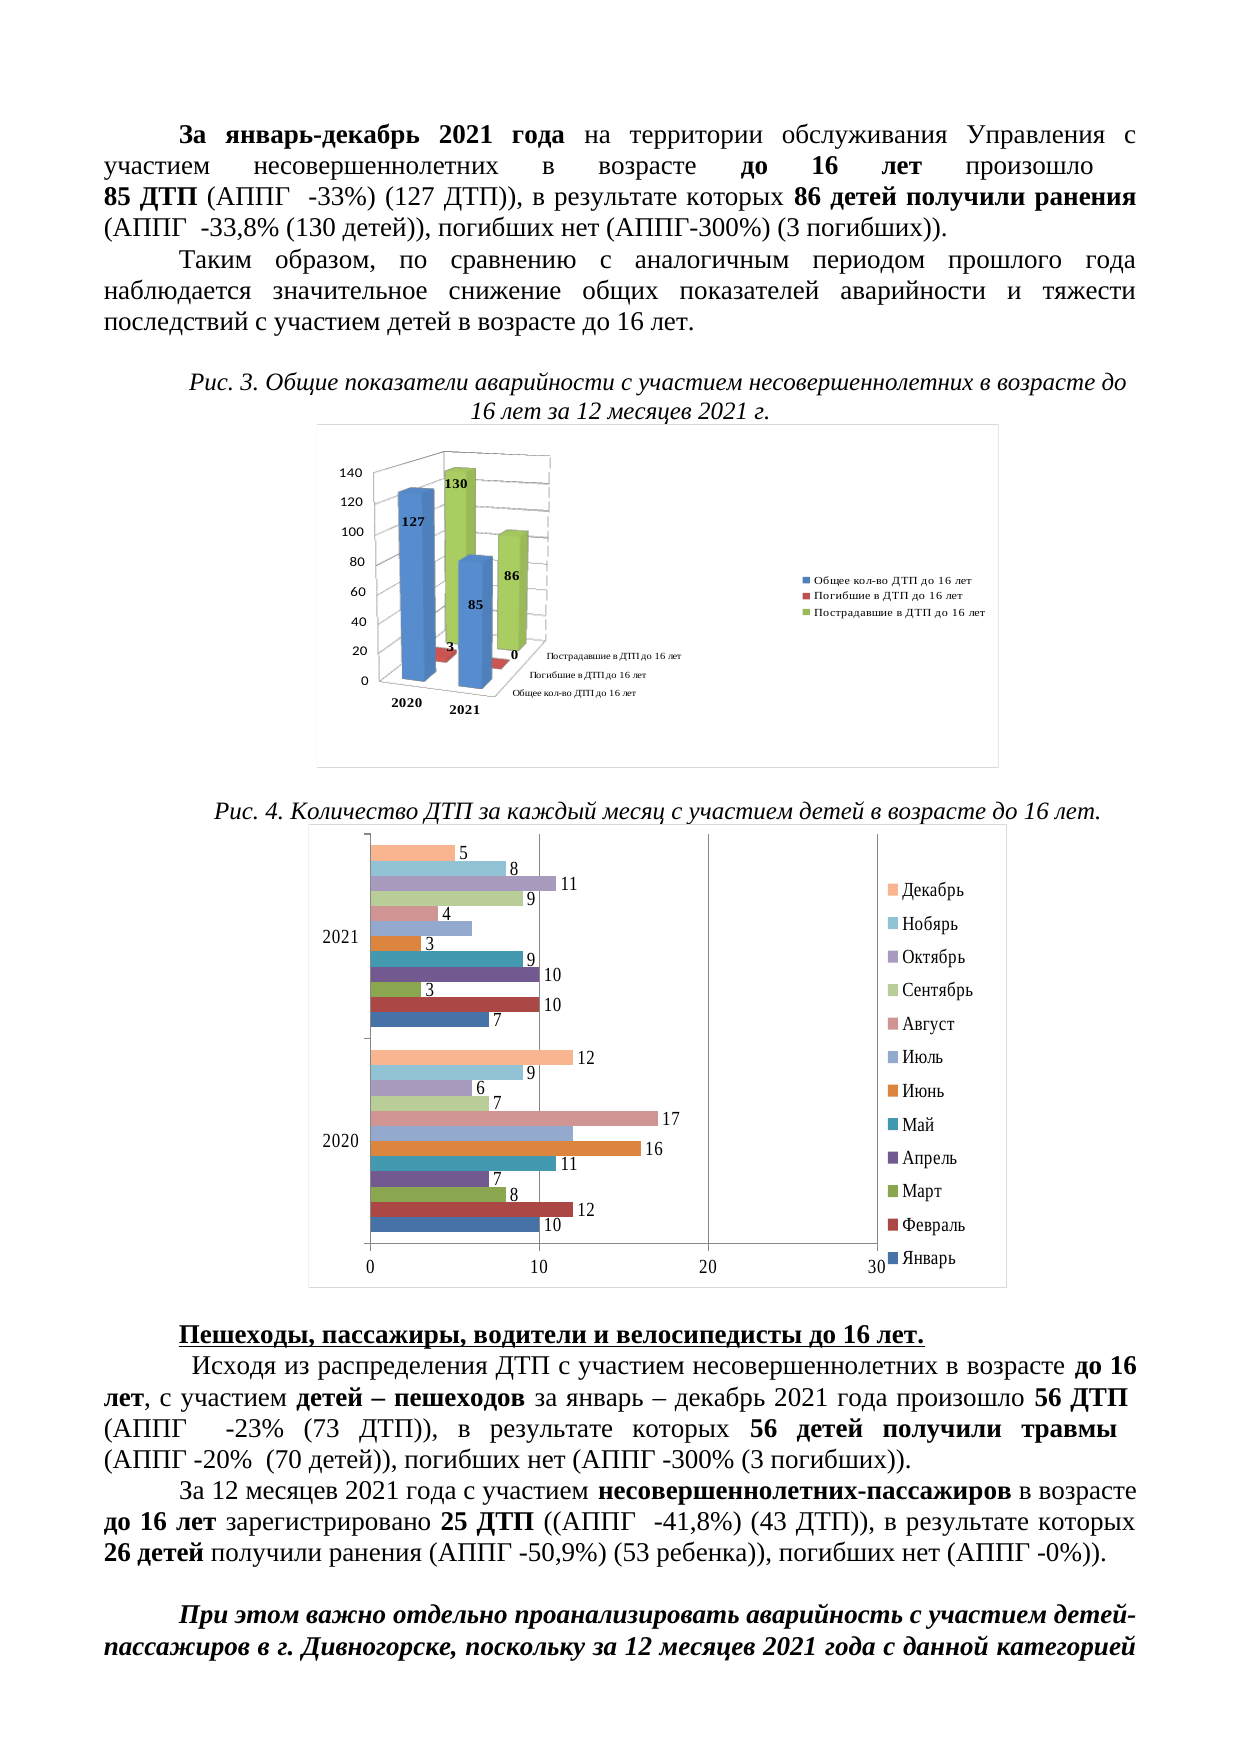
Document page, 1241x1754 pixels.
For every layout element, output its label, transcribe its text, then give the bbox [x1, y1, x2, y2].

text Рис. 3. Общие показатели аварийности с участием несовершеннолетних в возрасте до 16 лет за 12 месяцев 2021 г. [103, 367, 1137, 425]
text Пешеходы, пассажиры, водители и велосипедисты до 16 лет. [103, 1318, 1137, 1349]
text Таким образом, по сравнению с аналогичным периодом прошлого года наблюдается значительное снижение общих показателей аварийности и тяжести последствий с участием детей в возрасте до 16 лет. [103, 243, 1137, 336]
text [103, 1599, 1137, 1661]
text Исходя из распределения ДТП с участием несовершеннолетних в возрасте до 16 лет, с участием детей – пешеходов за январь – декабрь 2021 года произошло 56 ДТП (АППГ -23% (73 ДТП)), в результате которых 56 детей получили травмы (АППГ -20% (70 детей)), погибших нет (АППГ -300% (3 погибших)). [103, 1349, 1137, 1474]
text За 12 месяцев 2021 года с участием несовершеннолетних-пассажиров в возрасте до 16 лет зарегистрировано 25 ДТП ((АППГ -41,8%) (43 ДТП)), в результате которых 26 детей получили ранения (АППГ -50,9%) (53 ребенка)), погибших нет (АППГ -0%)). [103, 1474, 1137, 1567]
text Рис. 4. Количество ДТП за каждый месяц с участием детей в возрасте до 16 лет. [103, 796, 1137, 825]
text За январь-декабрь 2021 года на территории обслуживания Управления с участием несовершеннолетних в возрасте до 16 лет произошло 85 ДТП (АППГ -33%) (127 ДТП)), в результате которых 86 детей получили ранения (АППГ -33,8% (130 детей)), погибших нет (АППГ-300%) (3 погибших)). [103, 118, 1137, 243]
